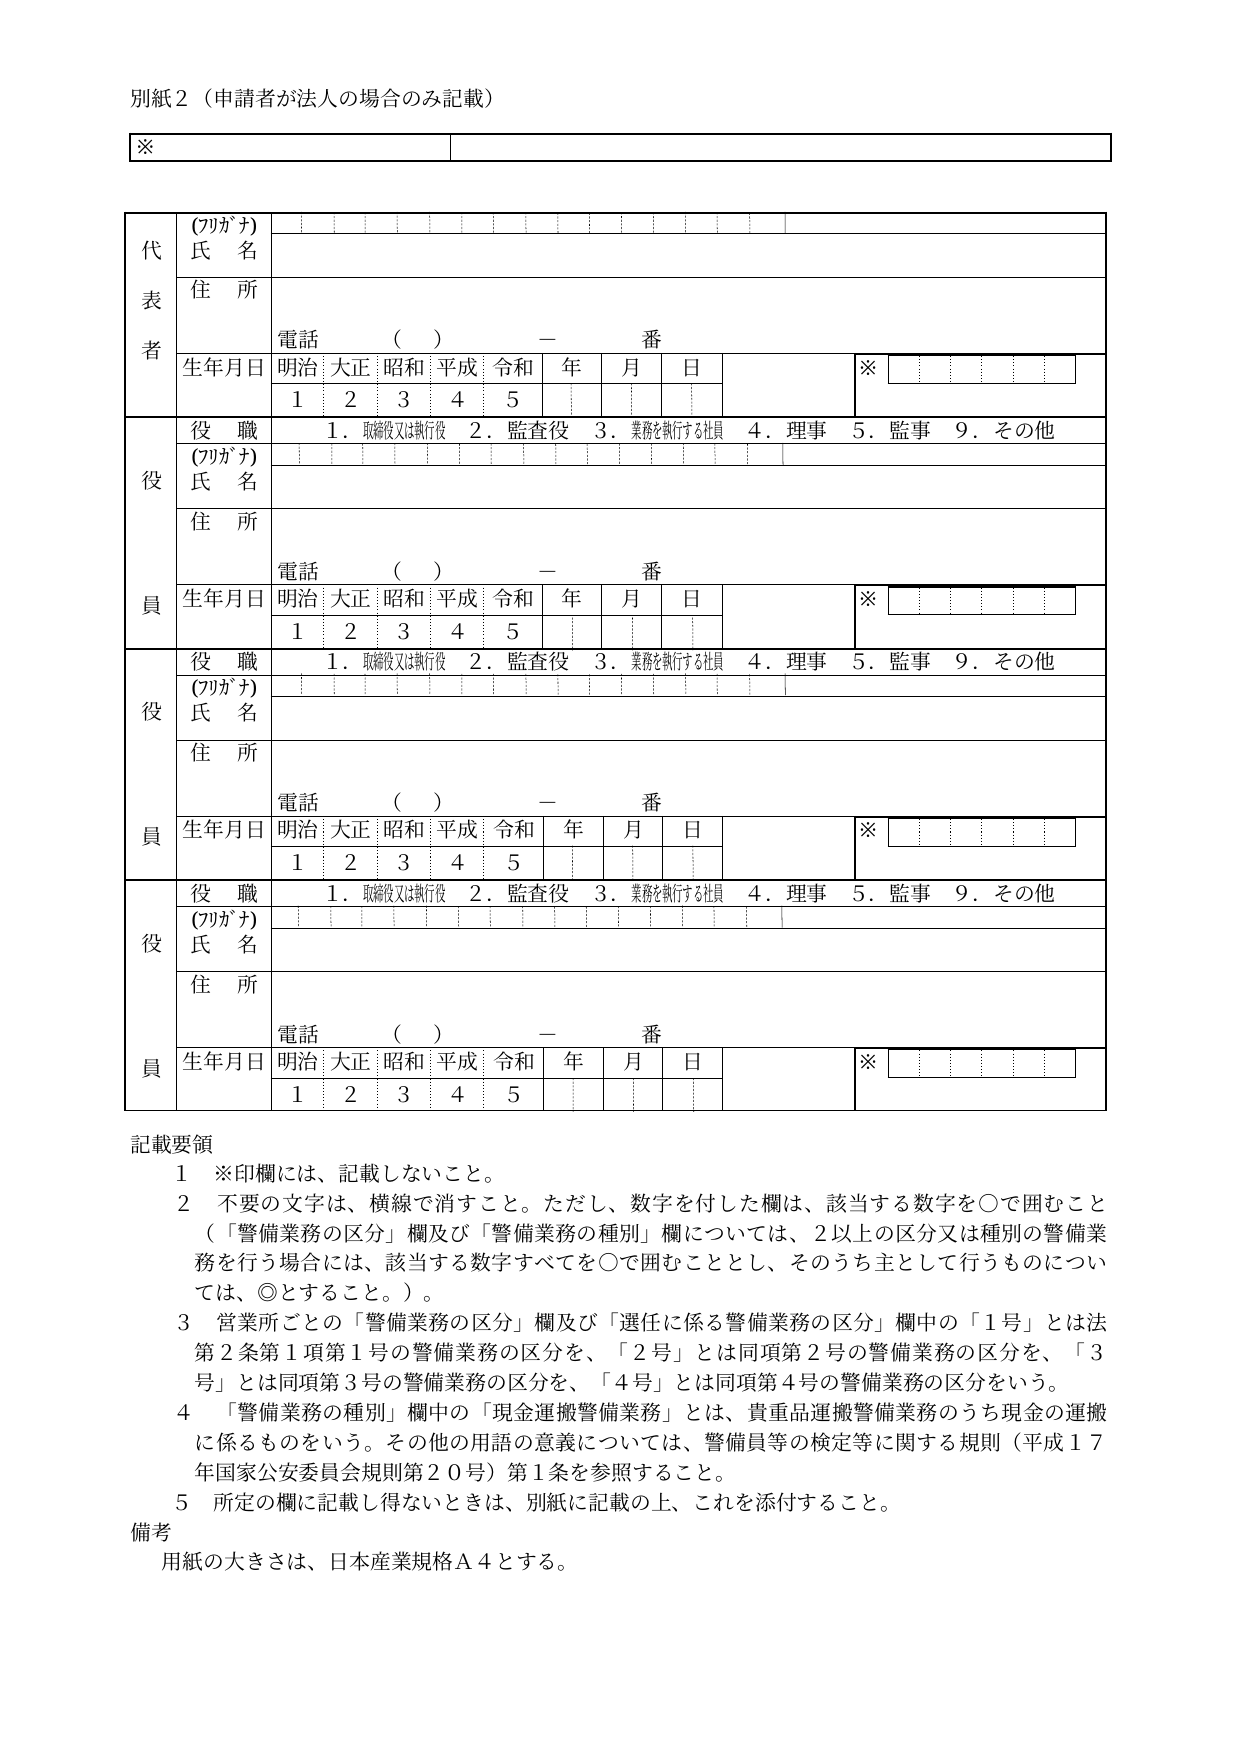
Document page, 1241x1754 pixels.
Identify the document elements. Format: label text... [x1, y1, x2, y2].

table_cell 明治 [272, 354, 324, 383]
table_cell 電話 （ ） － 番 [272, 972, 1105, 1047]
table_cell [272, 444, 782, 465]
text １ ※印欄には、記載しないこと。 [130, 1157, 1110, 1187]
text 別紙２（申請者が法人の場合のみ記載） [130, 89, 1110, 111]
table_cell 電話 （ ） － 番 [272, 741, 1105, 816]
table_cell [602, 616, 661, 647]
table_cell 令和 [484, 585, 542, 615]
table_cell [723, 585, 854, 647]
table_cell (ﾌﾘｶﾞﾅ) 氏 名 [177, 444, 271, 508]
table_cell １ [272, 847, 324, 879]
table_cell [786, 676, 1105, 696]
table_cell [662, 384, 722, 416]
table_cell [543, 384, 601, 416]
table_cell 住 所 [177, 278, 271, 353]
table_cell [544, 1079, 603, 1110]
table_header [272, 214, 784, 233]
table_cell [272, 929, 1105, 971]
table_cell 平成 [431, 1048, 484, 1078]
table_cell [604, 847, 662, 879]
table_cell 令和 [484, 817, 543, 846]
table_cell [602, 384, 661, 416]
table_cell [784, 444, 1105, 465]
table_cell ※ [856, 355, 881, 416]
table_cell 昭和 [377, 1048, 431, 1078]
table_cell 平成 [431, 354, 484, 383]
text 記載要領 [130, 1134, 1110, 1157]
table_cell 役 員 [126, 650, 176, 879]
table_cell ５ [484, 1079, 543, 1110]
table_cell [544, 847, 603, 879]
table_cell 日 [663, 817, 722, 846]
text ３ 営業所ごとの「警備業務の区分」欄及び「選任に係る警備業務の区分」欄中の「１号」とは法第２条第１項第１号の警備業務の区分を、「２号」とは同項第２号の警備業務の区分を、「３号」とは同項第３号の警備業務の区分を、「４号」とは同項第４号の警備業務の区分をいう。 [174, 1307, 1110, 1396]
table_cell 年 [543, 354, 601, 383]
table_cell 日 [662, 354, 722, 383]
table_cell (ﾌﾘｶﾞﾅ) 氏 名 [177, 676, 271, 740]
table_cell 昭和 [377, 585, 431, 615]
table_cell [662, 616, 722, 647]
table_cell [723, 354, 854, 416]
table_cell 住 所 [177, 509, 271, 584]
table_cell １．取締役又は執行役 ２．監査役 ３．業務を執行する社員 ４．理事 ５．監事 ９．その他 [272, 650, 1105, 674]
table_cell [604, 1079, 662, 1110]
table_cell １ [272, 1079, 324, 1110]
table_cell ※ [856, 586, 881, 647]
table_header (ﾌﾘｶﾞﾅ) 氏 名 [177, 214, 271, 277]
table_header ※ [131, 135, 450, 159]
table_cell 明治 [272, 585, 324, 615]
table_cell ４ [431, 616, 484, 647]
table_cell 大正 [324, 1048, 377, 1078]
table_cell 年 [544, 817, 603, 846]
text ４ 「警備業務の種別」欄中の「現金運搬警備業務」とは、貴重品運搬警備業務のうち現金の運搬に係るものをいう。その他の用語の意義については、警備員等の検定等に関する規則（平成１７年国家公安委員会規則第２０号）第１条を参照すること。 [174, 1396, 1110, 1486]
table_cell [272, 466, 1105, 508]
table_cell ５ [484, 616, 542, 647]
table_cell 生年月日 [177, 1048, 271, 1110]
table_cell [663, 847, 722, 879]
table_cell ３ [377, 847, 431, 879]
table_cell ３ [377, 384, 431, 416]
table_header [451, 135, 1110, 159]
table_cell ３ [377, 1079, 431, 1110]
table_cell ２ [324, 384, 377, 416]
table_cell 電話 （ ） － 番 [272, 509, 1105, 584]
table_cell ５ [484, 384, 542, 416]
table_cell [783, 907, 1105, 928]
table_header 代 表 者 [126, 214, 176, 416]
table_cell 年 [543, 585, 601, 615]
table_cell １ [272, 384, 324, 416]
table_header [786, 214, 1105, 233]
table_cell (ﾌﾘｶﾞﾅ) 氏 名 [177, 907, 271, 971]
table_cell 昭和 [377, 354, 431, 383]
table_cell 役 員 [126, 418, 176, 647]
table_cell 平成 [431, 817, 484, 846]
table_cell 役 職 [177, 418, 271, 443]
table_cell 生年月日 [177, 354, 271, 416]
table_cell 住 所 [177, 972, 271, 1047]
text 備考 [130, 1516, 1110, 1546]
table_cell 生年月日 [177, 817, 271, 879]
table_cell 令和 [484, 1048, 543, 1078]
table_cell 月 [602, 585, 661, 615]
table_cell ４ [431, 1079, 484, 1110]
table_cell 役 員 [126, 881, 176, 1110]
table_cell [881, 1049, 1105, 1110]
table_cell [881, 586, 1105, 647]
table_cell ※ [856, 818, 881, 879]
table_cell １．取締役又は執行役 ２．監査役 ３．業務を執行する社員 ４．理事 ５．監事 ９．その他 [272, 418, 1105, 443]
table_cell 年 [544, 1048, 603, 1078]
table_cell [543, 616, 601, 647]
table_cell 月 [602, 354, 661, 383]
table_cell ２ [324, 1079, 377, 1110]
table_cell ４ [431, 847, 484, 879]
table_cell [272, 234, 1105, 277]
table_cell 大正 [324, 817, 377, 846]
table_cell 役 職 [177, 650, 271, 674]
table_cell ４ [431, 384, 484, 416]
table_cell [881, 355, 1105, 416]
table_cell 生年月日 [177, 585, 271, 647]
table_cell ※ [856, 1049, 881, 1110]
table_cell 月 [604, 1048, 662, 1078]
table_cell 大正 [324, 585, 377, 615]
table_cell ５ [484, 847, 543, 879]
table_cell 日 [662, 585, 722, 615]
table_cell ２ [324, 847, 377, 879]
table_cell 平成 [431, 585, 484, 615]
table_cell 明治 [272, 1048, 324, 1078]
table_cell １．取締役又は執行役 ２．監査役 ３．業務を執行する社員 ４．理事 ５．監事 ９．その他 [272, 881, 1105, 906]
table_cell 昭和 [377, 817, 431, 846]
text ５ 所定の欄に記載し得ないときは、別紙に記載の上、これを添付すること。 [130, 1486, 1110, 1516]
table_cell 大正 [324, 354, 377, 383]
table_cell 役 職 [177, 881, 271, 906]
table_cell ３ [377, 616, 431, 647]
table_cell 月 [604, 817, 662, 846]
table_cell 令和 [484, 354, 542, 383]
table_cell １ [272, 616, 324, 647]
table_cell [723, 1048, 854, 1110]
table_cell 明治 [272, 817, 324, 846]
table_cell ２ [324, 616, 377, 647]
table_cell [663, 1079, 722, 1110]
table_cell 電話 （ ） － 番 [272, 278, 1105, 353]
text ２ 不要の文字は、横線で消すこと。ただし、数字を付した欄は、該当する数字を○で囲むこと（「警備業務の区分」欄及び「警備業務の種別」欄については、２以上の区分又は種別の警備業務を行う場合には、該当する数字すべてを○で囲むこととし、そのうち主として行うものについては、◎とすること。）。 [174, 1187, 1110, 1307]
text 用紙の大きさは、日本産業規格Ａ４とする。 [130, 1546, 1110, 1576]
table_cell [272, 676, 785, 696]
table_cell [723, 817, 854, 879]
table_cell 日 [663, 1048, 722, 1078]
table_cell [272, 907, 781, 928]
table_cell [881, 818, 1105, 879]
table_cell [272, 697, 1105, 740]
table_cell 住 所 [177, 741, 271, 816]
